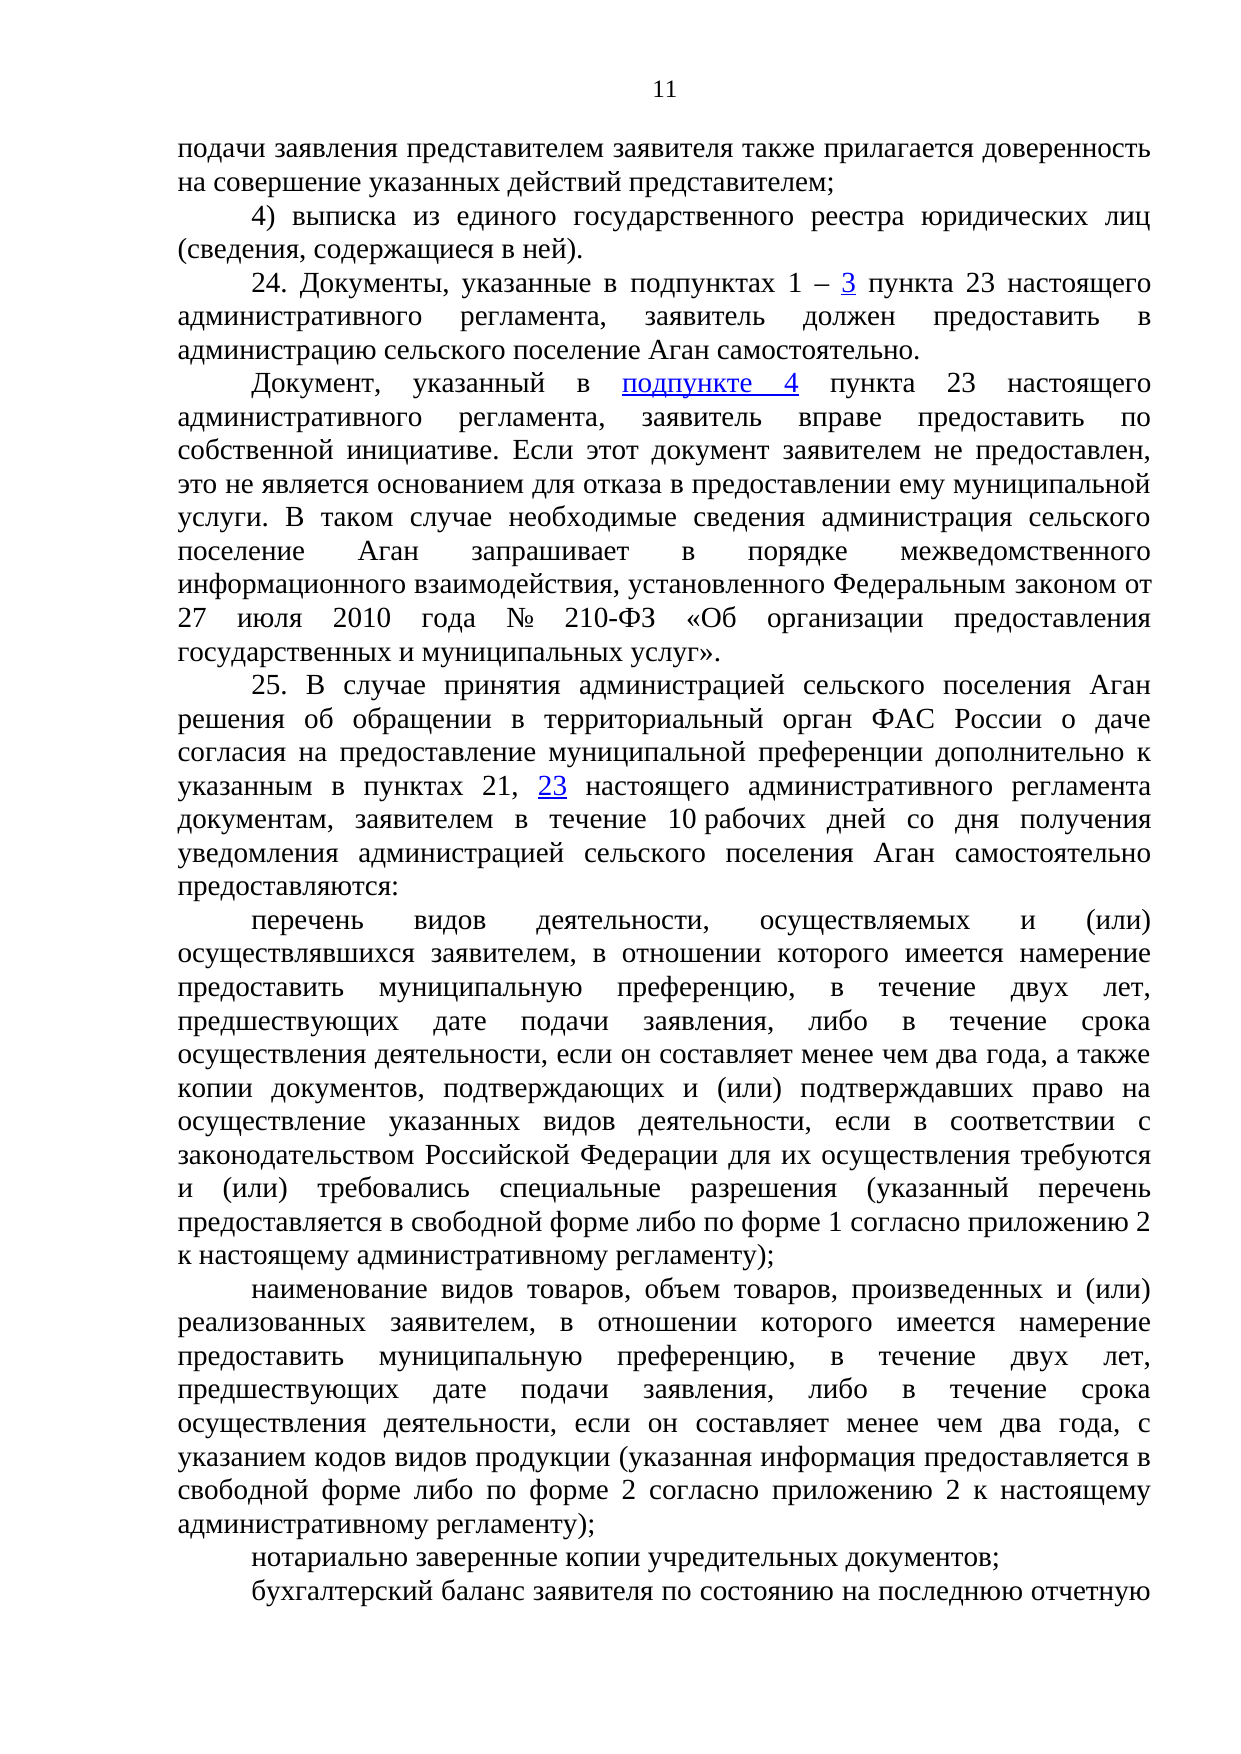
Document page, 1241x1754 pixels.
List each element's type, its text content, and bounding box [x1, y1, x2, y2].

text 25. В случае принятия администрацией сельского поселения Аган решения об обращении в территориальный орган ФАС России о даче согласия на предоставление муниципальной преференции дополнительно к указанным в пунктах 21, 23 настоящего административного регламента документам, заявителем в течение 10 рабочих дней со дня получения уведомления администрацией сельского поселения Аган самостоятельно предоставляются: [177, 667, 1152, 902]
text 24. Документы, указанные в подпунктах 1 – 3 пункта 23 настоящего административного регламента, заявитель должен предоставить в администрацию сельского поселение Аган самостоятельно. [177, 265, 1152, 365]
text Документ, указанный в подпункте 4 пункта 23 настоящего административного регламента, заявитель вправе предоставить по собственной инициативе. Если этот документ заявителем не предоставлен, это не является основанием для отказа в предоставлении ему муниципальной услуги. В таком случае необходимые сведения администрация сельского поселение Аган запрашивает в порядке межведомственного информационного взаимодействия, установленного Федеральным законом от 27 июля 2010 года № 210-ФЗ «Об организации предоставления государственных и муниципальных услуг». [177, 365, 1152, 667]
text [177, 131, 1152, 198]
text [177, 1573, 1152, 1606]
text перечень видов деятельности, осуществляемых и (или) осуществлявшихся заявителем, в отношении которого имеется намерение предоставить муниципальную преференцию, в течение двух лет, предшествующих дате подачи заявления, либо в течение срока осуществления деятельности, если он составляет менее чем два года, а также копии документов, подтверждающих и (или) подтверждавших право на осуществление указанных видов деятельности, если в соответствии с законодательством Российской Федерации для их осуществления требуются и (или) требовались специальные разрешения (указанный перечень предоставляется в свободной форме либо по форме 1 согласно приложению 2 к настоящему административному регламенту); [177, 902, 1152, 1271]
text наименование видов товаров, объем товаров, произведенных и (или) реализованных заявителем, в отношении которого имеется намерение предоставить муниципальную преференцию, в течение двух лет, предшествующих дате подачи заявления, либо в течение срока осуществления деятельности, если он составляет менее чем два года, с указанием кодов видов продукции (указанная информация предоставляется в свободной форме либо по форме 2 согласно приложению 2 к настоящему административному регламенту); [177, 1271, 1152, 1539]
text нотариально заверенные копии учредительных документов; [177, 1539, 1152, 1573]
text 4) выписка из единого государственного реестра юридических лиц (сведения, содержащиеся в ней). [177, 198, 1152, 265]
